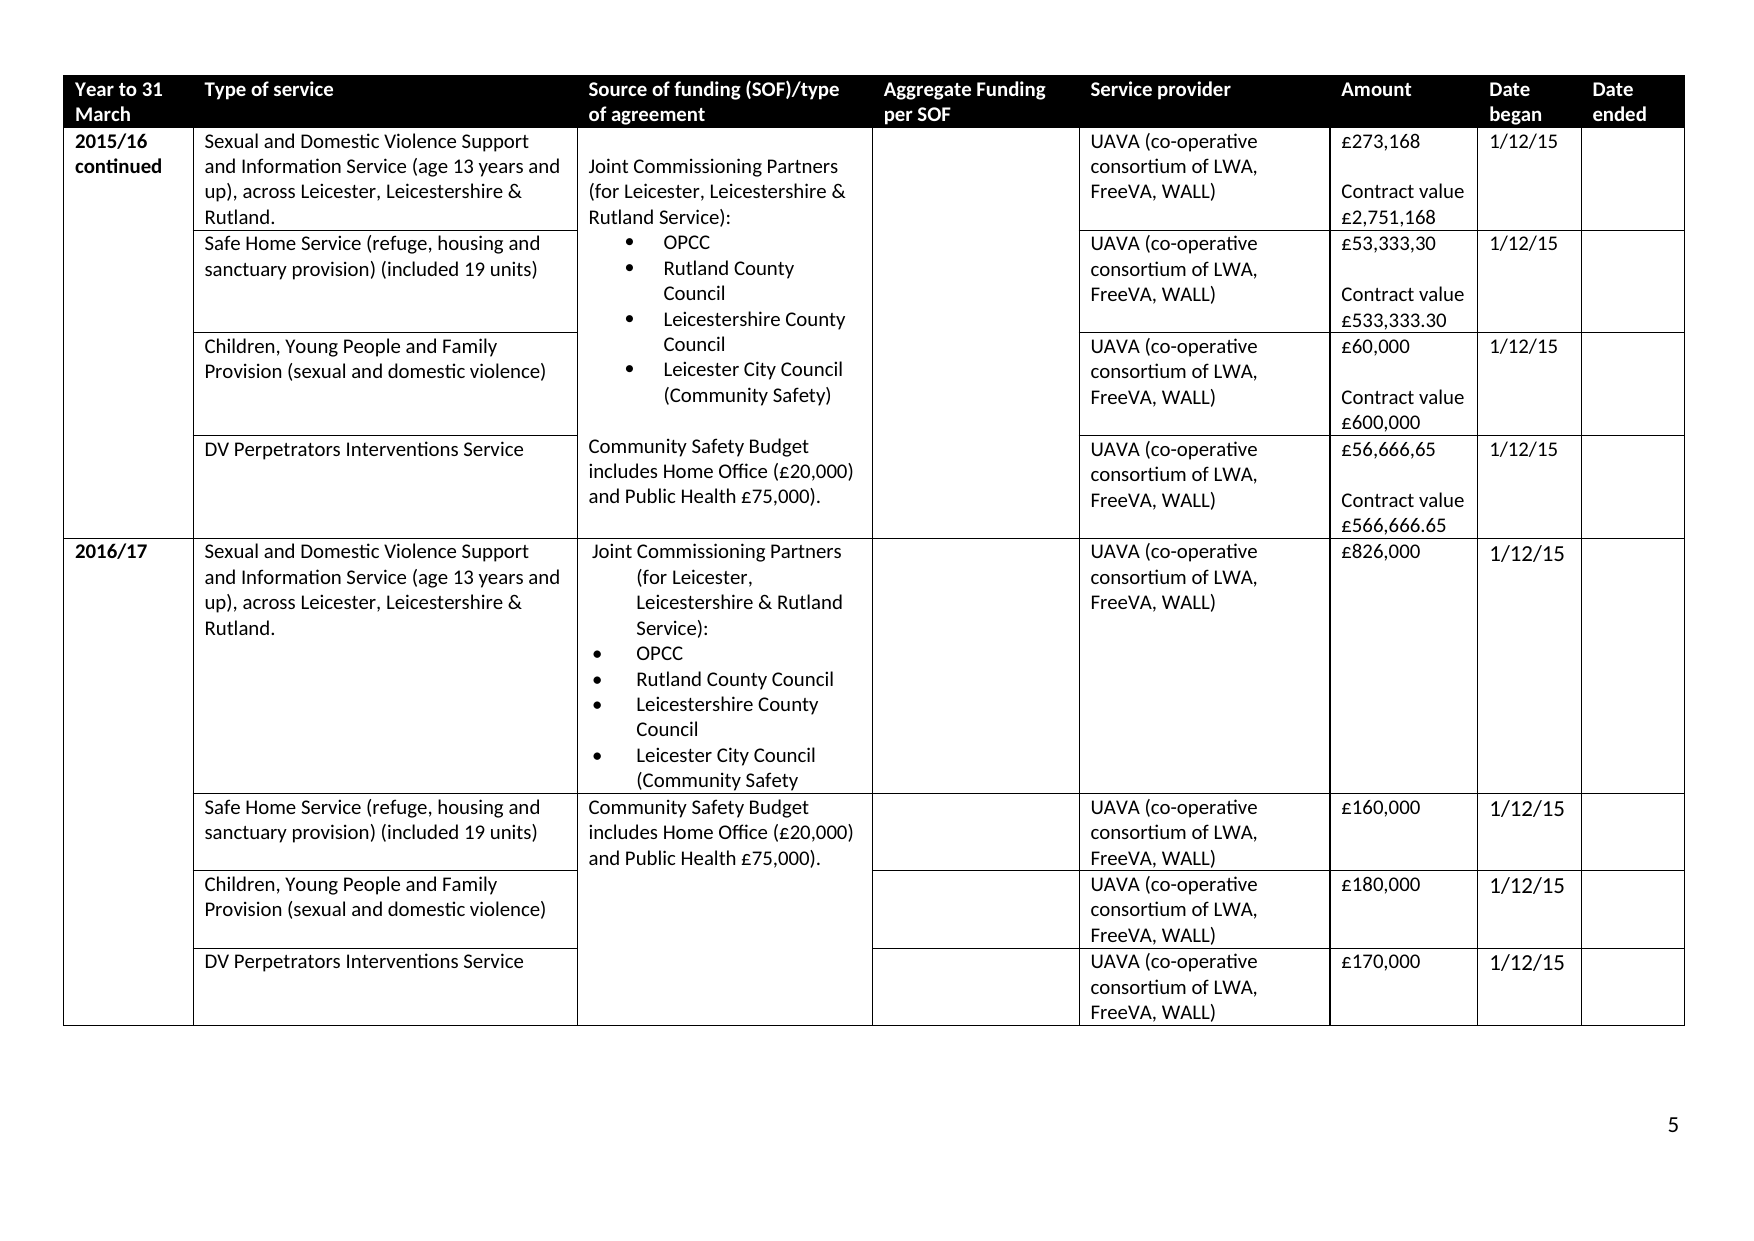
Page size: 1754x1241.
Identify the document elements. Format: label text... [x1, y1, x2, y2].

table_cell UAVA (co-operative consortium of LWA, FreeVA, WALL) [1080, 128, 1329, 229]
table_header Aggregate Funding per SOF [873, 76, 1079, 127]
table_cell UAVA (co-operative consortium of LWA, FreeVA, WALL) [1080, 871, 1329, 947]
table_cell [873, 949, 1079, 1025]
table_cell [1582, 871, 1684, 947]
table_cell Sexual and Domestic Violence Support and Information Service (age 13 years and up), across Leicester, Leicestershire & Rutland. [194, 128, 577, 229]
table_header Year to 31 March [64, 76, 193, 127]
table_cell 1/12/15 [1478, 949, 1581, 1025]
table_cell 1/12/15 [1478, 871, 1581, 947]
table_cell DV Perpetrators Interventions Service [194, 949, 577, 1025]
table_cell 1/12/15 [1478, 333, 1581, 435]
table_header Source of funding (SOF)/type of agreement [578, 76, 872, 127]
table_cell Safe Home Service (refuge, housing and sanctuary provision) (included 19 units) [194, 231, 577, 332]
table_cell UAVA (co-operative consortium of LWA, FreeVA, WALL) [1080, 333, 1329, 435]
table_cell Joint Commissioning Partners (for Leicester, Leicestershire & Rutland Service): OPCC Rutland County Council Leicestershire County Council Leicester City Council (Community Safety) Community Safety Budget includes Home Office (£20,000) and Public Health £75,000). [578, 128, 872, 538]
table_cell 2016/17 [64, 539, 193, 1025]
table_cell [873, 128, 1079, 538]
table_cell Safe Home Service (refuge, housing and sanctuary provision) (included 19 units) [194, 794, 577, 870]
table_cell 2015/16 continued [64, 128, 193, 538]
table_cell Community Safety Budget includes Home Office (£20,000) and Public Health £75,000). [578, 794, 872, 1025]
table_cell Sexual and Domestic Violence Support and Information Service (age 13 years and up), across Leicester, Leicestershire & Rutland. [194, 539, 577, 793]
table_cell UAVA (co-operative consortium of LWA, FreeVA, WALL) [1080, 436, 1329, 538]
table_cell [873, 794, 1079, 870]
table_cell UAVA (co-operative consortium of LWA, FreeVA, WALL) [1080, 231, 1329, 332]
table_header Date began [1478, 76, 1581, 127]
table_cell £273,168 Contract value £2,751,168 [1331, 128, 1477, 229]
table_cell Children, Young People and Family Provision (sexual and domestic violence) [194, 333, 577, 435]
table_cell £60,000 Contract value £600,000 [1331, 333, 1477, 435]
table_cell 1/12/15 [1478, 231, 1581, 332]
table_cell [1582, 949, 1684, 1025]
table_cell £180,000 [1331, 871, 1477, 947]
table_cell UAVA (co-operative consortium of LWA, FreeVA, WALL) [1080, 794, 1329, 870]
table_cell Children, Young People and Family Provision (sexual and domestic violence) [194, 871, 577, 947]
table_cell 1/12/15 [1478, 436, 1581, 538]
table_cell £826,000 [1331, 539, 1477, 793]
table_cell [1582, 231, 1684, 332]
table_cell £170,000 [1331, 949, 1477, 1025]
table_header Service provider [1080, 76, 1329, 127]
table_cell Joint Commissioning Partners (for Leicester, Leicestershire & Rutland Service): • OPCC • Rutland County Council • Leicestershire County Council • Leicester City Council (Community Safety [578, 539, 872, 793]
table_cell £53,333,30 Contract value £533,333.30 [1331, 231, 1477, 332]
table_cell [1582, 333, 1684, 435]
table_cell [1582, 794, 1684, 870]
table_cell [1582, 436, 1684, 538]
table_header Type of service [194, 76, 577, 127]
table_cell UAVA (co-operative consortium of LWA, FreeVA, WALL) [1080, 539, 1329, 793]
table_cell £56,666,65 Contract value £566,666.65 [1331, 436, 1477, 538]
table_cell 1/12/15 [1478, 128, 1581, 229]
table_cell 1/12/15 [1478, 539, 1581, 793]
table_cell [1582, 539, 1684, 793]
table_cell UAVA (co-operative consortium of LWA, FreeVA, WALL) [1080, 949, 1329, 1025]
table_cell 1/12/15 [1478, 794, 1581, 870]
table_cell DV Perpetrators Interventions Service [194, 436, 577, 538]
table_cell [873, 871, 1079, 947]
table_cell [1582, 128, 1684, 229]
table_header Date ended [1582, 76, 1684, 127]
table_cell [873, 539, 1079, 793]
table_cell £160,000 [1331, 794, 1477, 870]
table_header Amount [1331, 76, 1477, 127]
